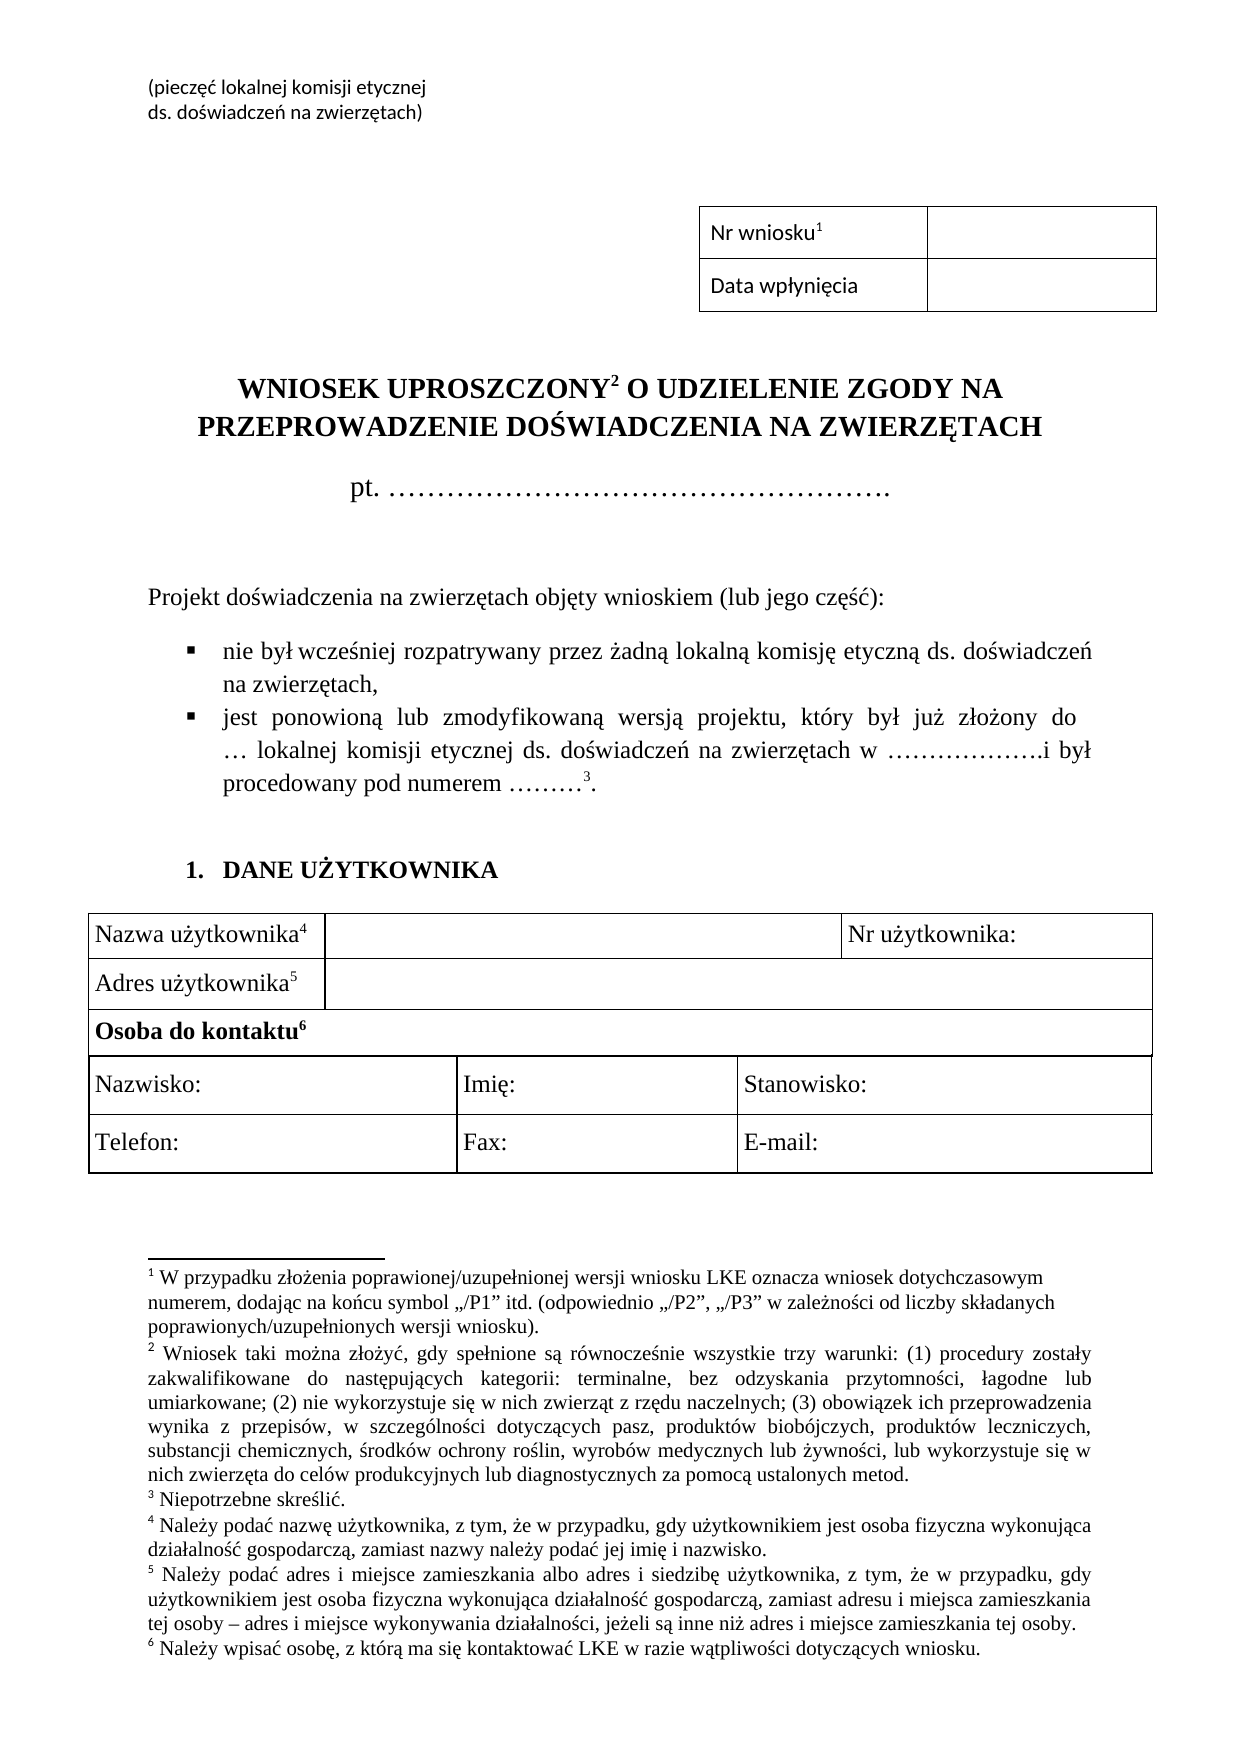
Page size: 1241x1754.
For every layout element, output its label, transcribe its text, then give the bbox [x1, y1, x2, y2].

table_cell Fax: [458, 1115, 737, 1172]
text Projekt doświadczenia na zwierzętach objęty wnioskiem (lub jego część): [148, 582, 1092, 611]
table_header Nr wniosku [700, 207, 927, 258]
table_cell Nazwisko: [90, 1057, 456, 1113]
text pt. ……………………………………………. [148, 469, 1092, 502]
table_header [326, 914, 841, 958]
table_cell Imię: [458, 1057, 737, 1113]
table_header Nr użytkownika: [842, 914, 1152, 958]
table_cell Stanowisko: [738, 1057, 1151, 1113]
list DANE UŻYTKOWNIKA [185, 855, 1092, 884]
table_cell Telefon: [90, 1115, 456, 1172]
table_header [928, 207, 1156, 258]
list nie był wcześniej rozpatrywany przez żadną lokalną komisję etyczną ds. doświadczeń na zwierzętach, [185, 636, 1092, 698]
table_cell Adres użytkownika [89, 959, 324, 1009]
table_header Nazwa użytkownika [89, 914, 324, 958]
text WNIOSEK UPROSZCZONY O UDZIELENIE ZGODY NA PRZEPROWADZENIE DOŚWIADCZENIA NA ZWIERZĘTACH [148, 371, 1092, 443]
table_cell [326, 959, 1152, 1009]
table_cell E-mail: [738, 1115, 1151, 1172]
table_cell Data wpłynięcia [700, 259, 927, 311]
table_cell [928, 259, 1156, 311]
table_cell Osoba do kontaktu [89, 1010, 1152, 1055]
list jest ponowioną lub zmodyfikowaną wersją projektu, który był już złożony do … lokalnej komisji etycznej ds. doświadczeń na zwierzętach w ……………….i był procedowany pod numerem ………. [185, 702, 1092, 797]
